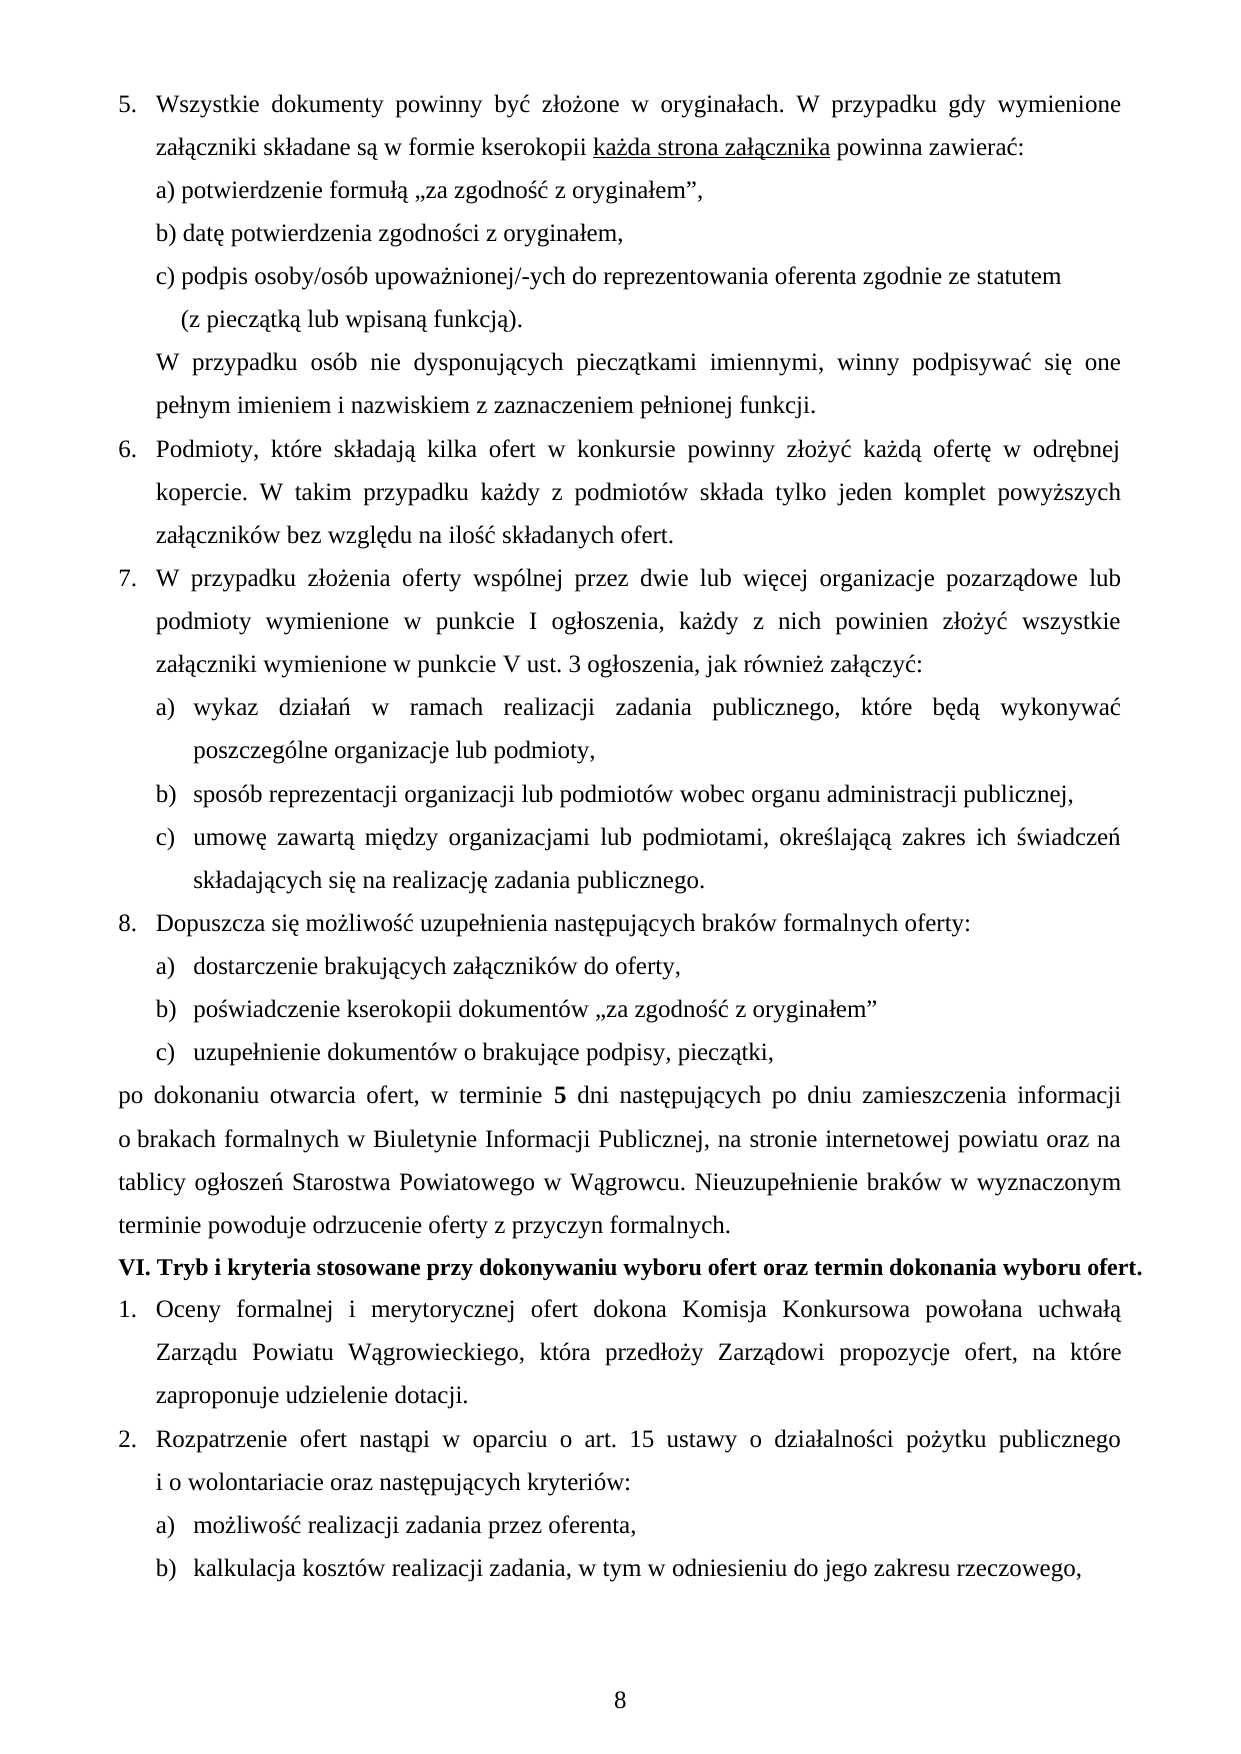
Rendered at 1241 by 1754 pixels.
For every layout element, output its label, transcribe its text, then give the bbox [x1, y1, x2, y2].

text c) podpis osoby/osób upoważnionej/-ych do reprezentowania oferenta zgodnie ze statutem [148, 261, 1122, 290]
text po dokonaniu otwarcia ofert, w terminie 5 dni następujących po dniu zamieszczenia informacji o brakach formalnych w Biuletynie Informacji Publicznej, na stronie internetowej powiatu oraz na tablicy ogłoszeń Starostwa Powiatowego w Wągrowcu. Nieuzupełnienie braków w wyznaczonym terminie powoduje odrzucenie oferty z przyczyn formalnych. [118, 1081, 1122, 1239]
list umowę zawartą między organizacjami lub podmiotami, określającą zakres ich świadczeń składających się na realizację zadania publicznego. [156, 822, 1122, 894]
list poświadczenie kserokopii dokumentów „za zgodność z oryginałem” [156, 994, 1122, 1023]
list Rozpatrzenie ofert nastąpi w oparciu o art. 15 ustawy o działalności pożytku publicznego i o wolontariacie oraz następujących kryteriów: [118, 1424, 1122, 1496]
text b) datę potwierdzenia zgodności z oryginałem, [156, 218, 1122, 247]
text W przypadku osób nie dysponujących pieczątkami imiennymi, winny podpisywać się one pełnym imieniem i nazwiskiem z zaznaczeniem pełnionej funkcji. [156, 347, 1122, 419]
list Oceny formalnej i merytorycznej ofert dokona Komisja Konkursowa powołana uchwałą Zarządu Powiatu Wągrowieckiego, która przedłoży Zarządowi propozycje ofert, na które zaproponuje udzielenie dotacji. [118, 1294, 1122, 1409]
list W przypadku złożenia oferty wspólnej przez dwie lub więcej organizacje pozarządowe lub podmioty wymienione w punkcie I ogłoszenia, każdy z nich powinien złożyć wszystkie załączniki wymienione w punkcie V ust. 3 ogłoszenia, jak również załączyć: [118, 563, 1122, 678]
text (z pieczątką lub wpisaną funkcją). [148, 304, 1122, 333]
list Wszystkie dokumenty powinny być złożone w oryginałach. W przypadku gdy wymienione załączniki składane są w formie kserokopii każda strona załącznika powinna zawierać: [118, 89, 1122, 161]
list Dopuszcza się możliwość uzupełnienia następujących braków formalnych oferty: [118, 908, 1122, 937]
list Podmioty, które składają kilka ofert w konkursie powinny złożyć każdą ofertę w odrębnej kopercie. W takim przypadku każdy z podmiotów składa tylko jeden komplet powyższych załączników bez względu na ilość składanych ofert. [118, 434, 1122, 549]
text a) potwierdzenie formułą „za zgodność z oryginałem”, [156, 175, 1122, 204]
text VI. Tryb i kryteria stosowane przy dokonywaniu wyboru ofert oraz termin dokonania wyboru ofert. [118, 1253, 1149, 1281]
list uzupełnienie dokumentów o brakujące podpisy, pieczątki, [156, 1037, 1122, 1066]
list sposób reprezentacji organizacji lub podmiotów wobec organu administracji publicznej, [156, 779, 1122, 807]
list kalkulacja kosztów realizacji zadania, w tym w odniesieniu do jego zakresu rzeczowego, [156, 1553, 1122, 1582]
list wykaz działań w ramach realizacji zadania publicznego, które będą wykonywać poszczególne organizacje lub podmioty, [156, 692, 1122, 764]
list możliwość realizacji zadania przez oferenta, [156, 1510, 1122, 1539]
list dostarczenie brakujących załączników do oferty, [156, 951, 1122, 980]
